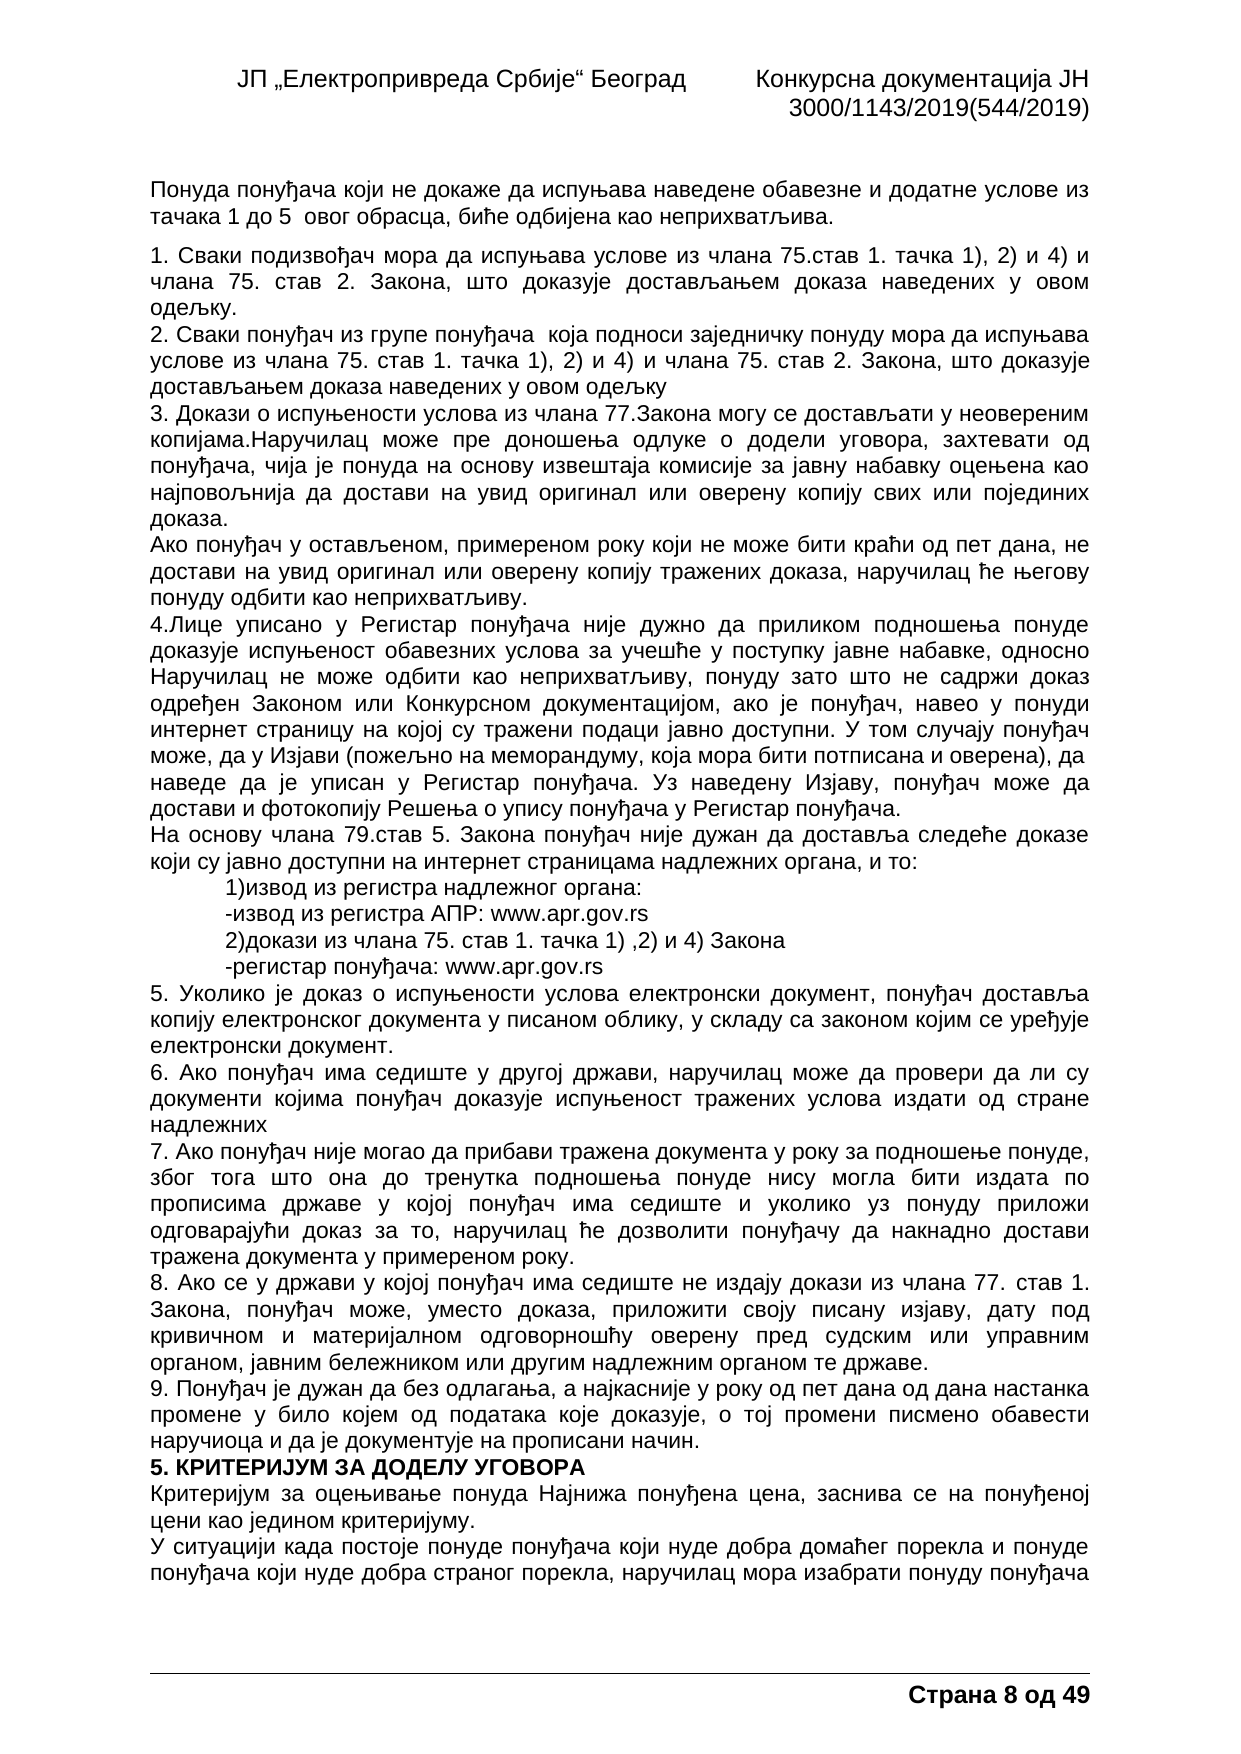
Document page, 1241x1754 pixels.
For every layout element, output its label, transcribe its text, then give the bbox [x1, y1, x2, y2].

text Критеријум за оцењивање понуда Најнижа понуђена цена, заснива се на понуђеној цени као једином критеријуму. [150, 1480, 1090, 1533]
text 9. Понуђач је дужан да без одлагања, а најкасније у року од пет дана од дана настанка промене у било којем од података које доказује, о тој промени писмено обавести наручиоца и да је документује на прописани начин. [150, 1375, 1090, 1454]
text -извод из регистра АПР: www.apr.gov.rs [150, 900, 1090, 927]
text 2)докази из члана 75. став 1. тачка 1) ,2) и 4) Закона [150, 927, 1090, 953]
text 4.Лице уписано у Регистар понуђача није дужно да приликом подношења понуде доказује испуњеност обавезних услова за учешће у поступку јавне набавке, односно Наручилац не може одбити као неприхватљиву, понуду зато што не садржи доказ одређен Законом или Конкурсном документацијом, ако је понуђач, навео у понуди интернет страницу на којој су тражени подаци јавно доступни. У том случају понуђач може, да у Изјави (пожељно на меморандуму, која мора бити потписана и оверена), да [150, 611, 1090, 769]
text 8. Ако се у држави у којој понуђач има седиште не издају докази из члана 77. став 1. Закона, понуђач може, уместо доказа, приложити своју писану изјаву, дату под кривичном и материјалном одговорношћу оверену пред судским или управним органом, јавним бележником или другим надлежним органом те државе. [150, 1269, 1090, 1375]
text 1. Сваки подизвођач мора да испуњава услове из члана 75.став 1. тачка 1), 2) и 4) и члана 75. став 2. Закона, што доказује достављањем доказа наведених у овом одељку. [150, 242, 1090, 321]
text 2. Сваки понуђач из групе понуђача која подноси заједничку понуду мора да испуњава услове из члана 75. став 1. тачка 1), 2) и 4) и члана 75. став 2. Закона, што доказује достављањем доказа наведених у овом одељку [150, 321, 1090, 400]
text 3. Докази о испуњености услова из члана 77.Закона могу се достављати у неовереним копијама.Наручилац може пре доношења одлуке о додели уговора, захтевати од понуђача, чија је понуда на основу извештаја комисије за јавну набавку оцењена као најповољнија да достави на увид оригинал или оверену копију свих или појединих доказа. [150, 400, 1090, 531]
text На основу члана 79.став 5. Закона понуђач није дужан да доставља следеће доказе који су јавно доступни на интернет страницама надлежних органа, и то: [150, 821, 1090, 874]
text 5. КРИТЕРИЈУМ ЗА ДОДЕЛУ УГОВОРА [150, 1454, 1090, 1480]
text Понуда понуђача који не докаже да испуњава наведене обавезне и додатне услове из тачака 1 до 5 овог обрасца, биће одбијена као неприхватљива. [150, 176, 1090, 229]
text 5. Уколико је доказ о испуњености услова електронски документ, понуђач доставља копију електронског документа у писаном облику, у складу са законом којим се уређује електронски документ. [150, 979, 1090, 1058]
text наведе да је уписан у Регистар понуђача. Уз наведену Изјаву, понуђач може да достави и фотокопију Решења о упису понуђача у Регистар понуђача. [150, 769, 1090, 821]
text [150, 1533, 1090, 1586]
text Ако понуђач у остављеном, примереном року који не може бити краћи од пет дана, не достави на увид оригинал или оверену копију тражених доказа, наручилац ће његову понуду одбити као неприхватљиву. [150, 531, 1090, 611]
text 6. Ако понуђач има седиште у другој држави, наручилац може да провери да ли су документи којима понуђач доказује испуњеност тражених услова издати од стране надлежних [150, 1058, 1090, 1138]
text 7. Ако понуђач није могао да прибави тражена документа у року за подношење понуде, због тога што она до тренутка подношења понуде нису могла бити издата по прописима државе у којој понуђач има седиште и уколико уз понуду приложи одговарајући доказ за то, наручилац ће дозволити понуђачу да накнадно достави тражена документа у примереном року. [150, 1138, 1090, 1269]
text -регистар понуђача: www.apr.gov.rs [150, 953, 1090, 979]
text 1)извод из регистра надлежног органа: [150, 874, 1090, 900]
